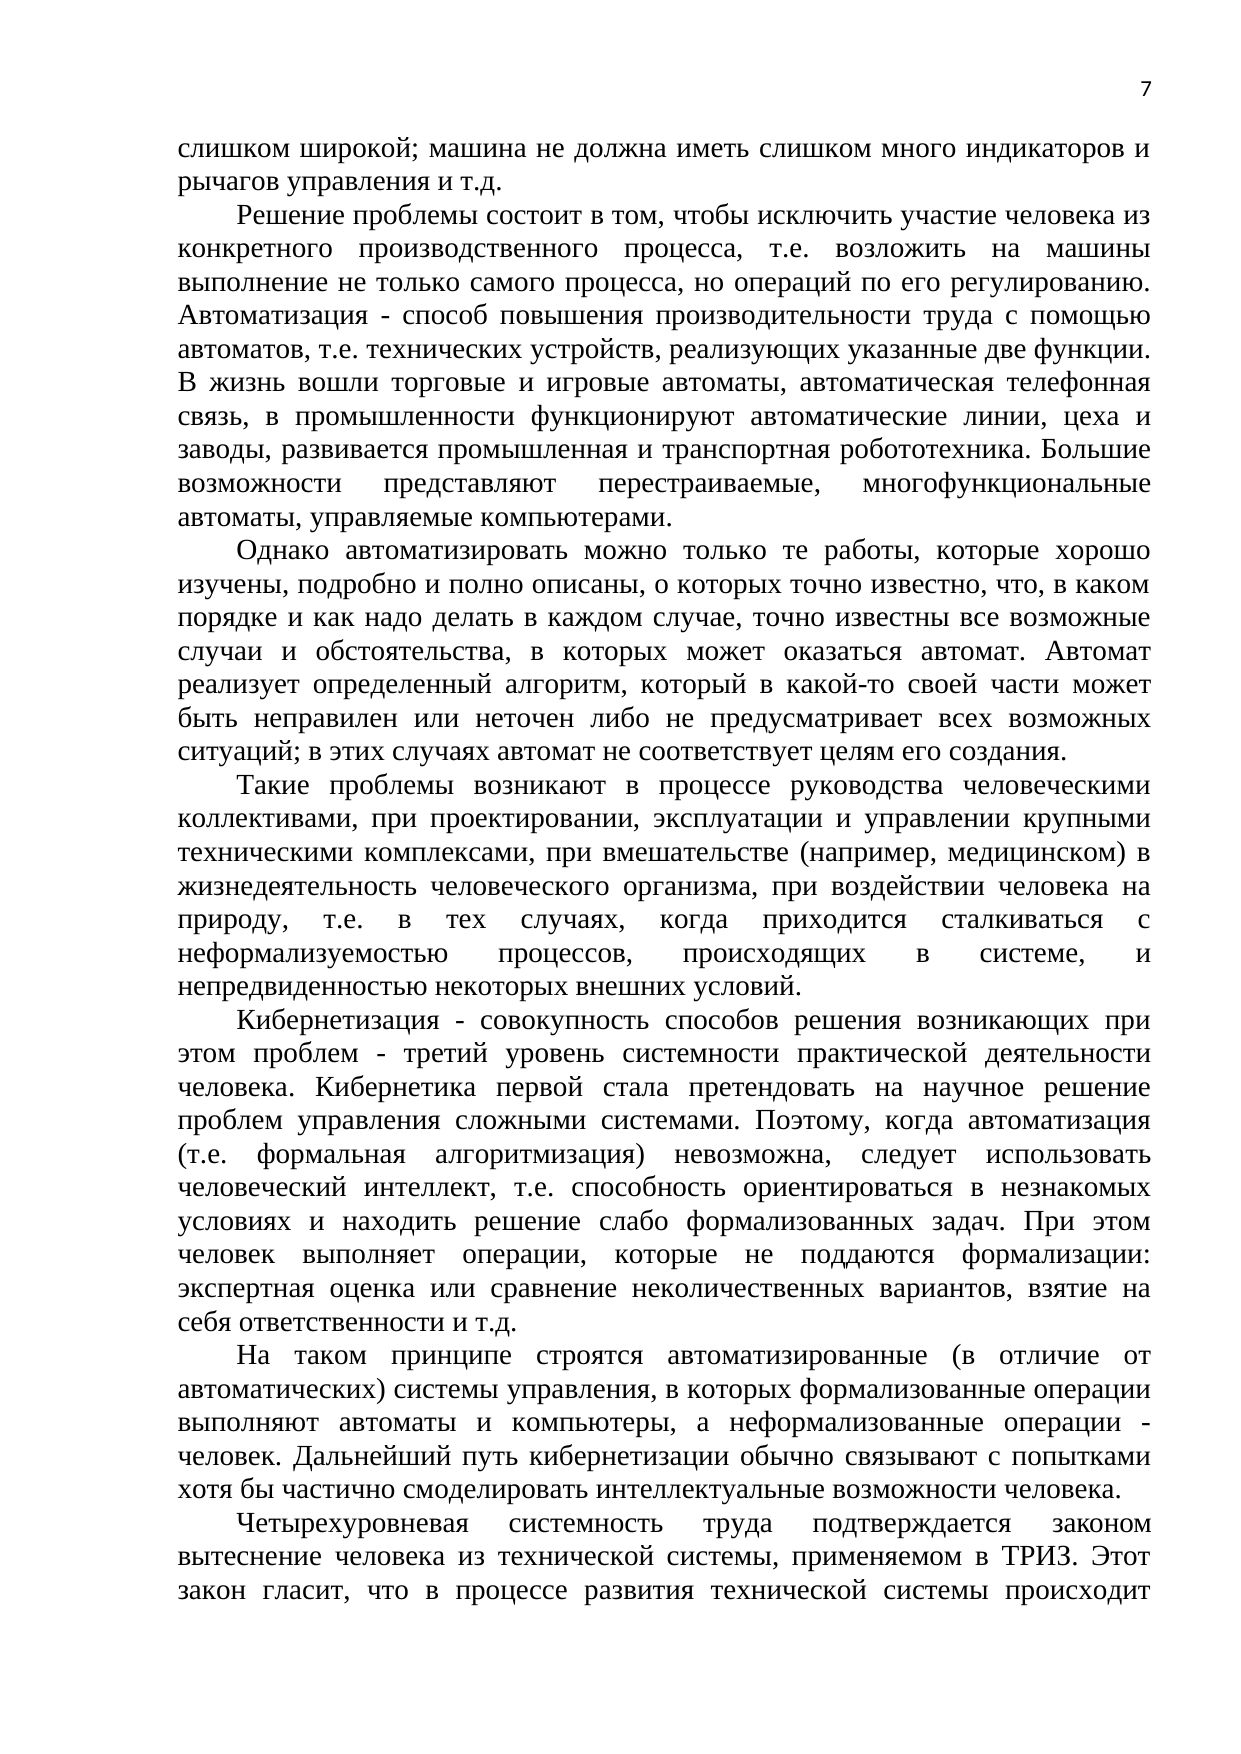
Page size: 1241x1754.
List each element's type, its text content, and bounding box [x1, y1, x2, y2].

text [177, 130, 1152, 197]
text На таком принципе строятся автоматизированные (в отличие от автоматических) системы управления, в которых формализованные операции выполняют автоматы и компьютеры, а неформализованные операции - человек. Дальнейший путь кибернетизации обычно связывают с попытками хотя бы частично смоделировать интеллектуальные возможности человека. [177, 1337, 1152, 1505]
text Решение проблемы состоит в том, чтобы исключить участие человека из конкретного производственного процесса, т.е. возложить на машины выполнение не только самого процесса, но операций по его регулированию. Автоматизация - способ повышения производительности труда с помощью автоматов, т.е. технических устройств, реализующих указанные две функции. В жизнь вошли торговые и игровые автоматы, автоматическая телефонная связь, в промышленности функционируют автоматические линии, цеха и заводы, развивается промышленная и транспортная робототехника. Большие возможности представляют перестраиваемые, многофункциональные автоматы, управляемые компьютерами. [177, 197, 1152, 532]
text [177, 1505, 1152, 1606]
text Такие проблемы возникают в процессе руководства человеческими коллективами, при проектировании, эксплуатации и управлении крупными техническими комплексами, при вмешательстве (например, медицинском) в жизнедеятельность человеческого организма, при воздействии человека на природу, т.е. в тех случаях, когда приходится сталкиваться с неформализуемостью процессов, происходящих в системе, и непредвиденностью некоторых внешних условий. [177, 767, 1152, 1002]
text Однако автоматизировать можно только те работы, которые хорошо изучены, подробно и полно описаны, о которых точно известно, что, в каком порядке и как надо делать в каждом случае, точно известны все возможные случаи и обстоятельства, в которых может оказаться автомат. Автомат реализует определенный алгоритм, который в какой-то своей части может быть неправилен или неточен либо не предусматривает всех возможных ситуаций; в этих случаях автомат не соответствует целям его создания. [177, 532, 1152, 767]
text Кибернетизация - совокупность способов решения возникающих при этом проблем - третий уровень системности практической деятельности человека. Кибернетика первой стала претендовать на научное решение проблем управления сложными системами. Поэтому, когда автоматизация (т.е. формальная алгоритмизация) невозможна, следует использовать человеческий интеллект, т.е. способность ориентироваться в незнакомых условиях и находить решение слабо формализованных задач. При этом человек выполняет операции, которые не поддаются формализации: экспертная оценка или сравнение неколичественных вариантов, взятие на себя ответственности и т.д. [177, 1002, 1152, 1337]
